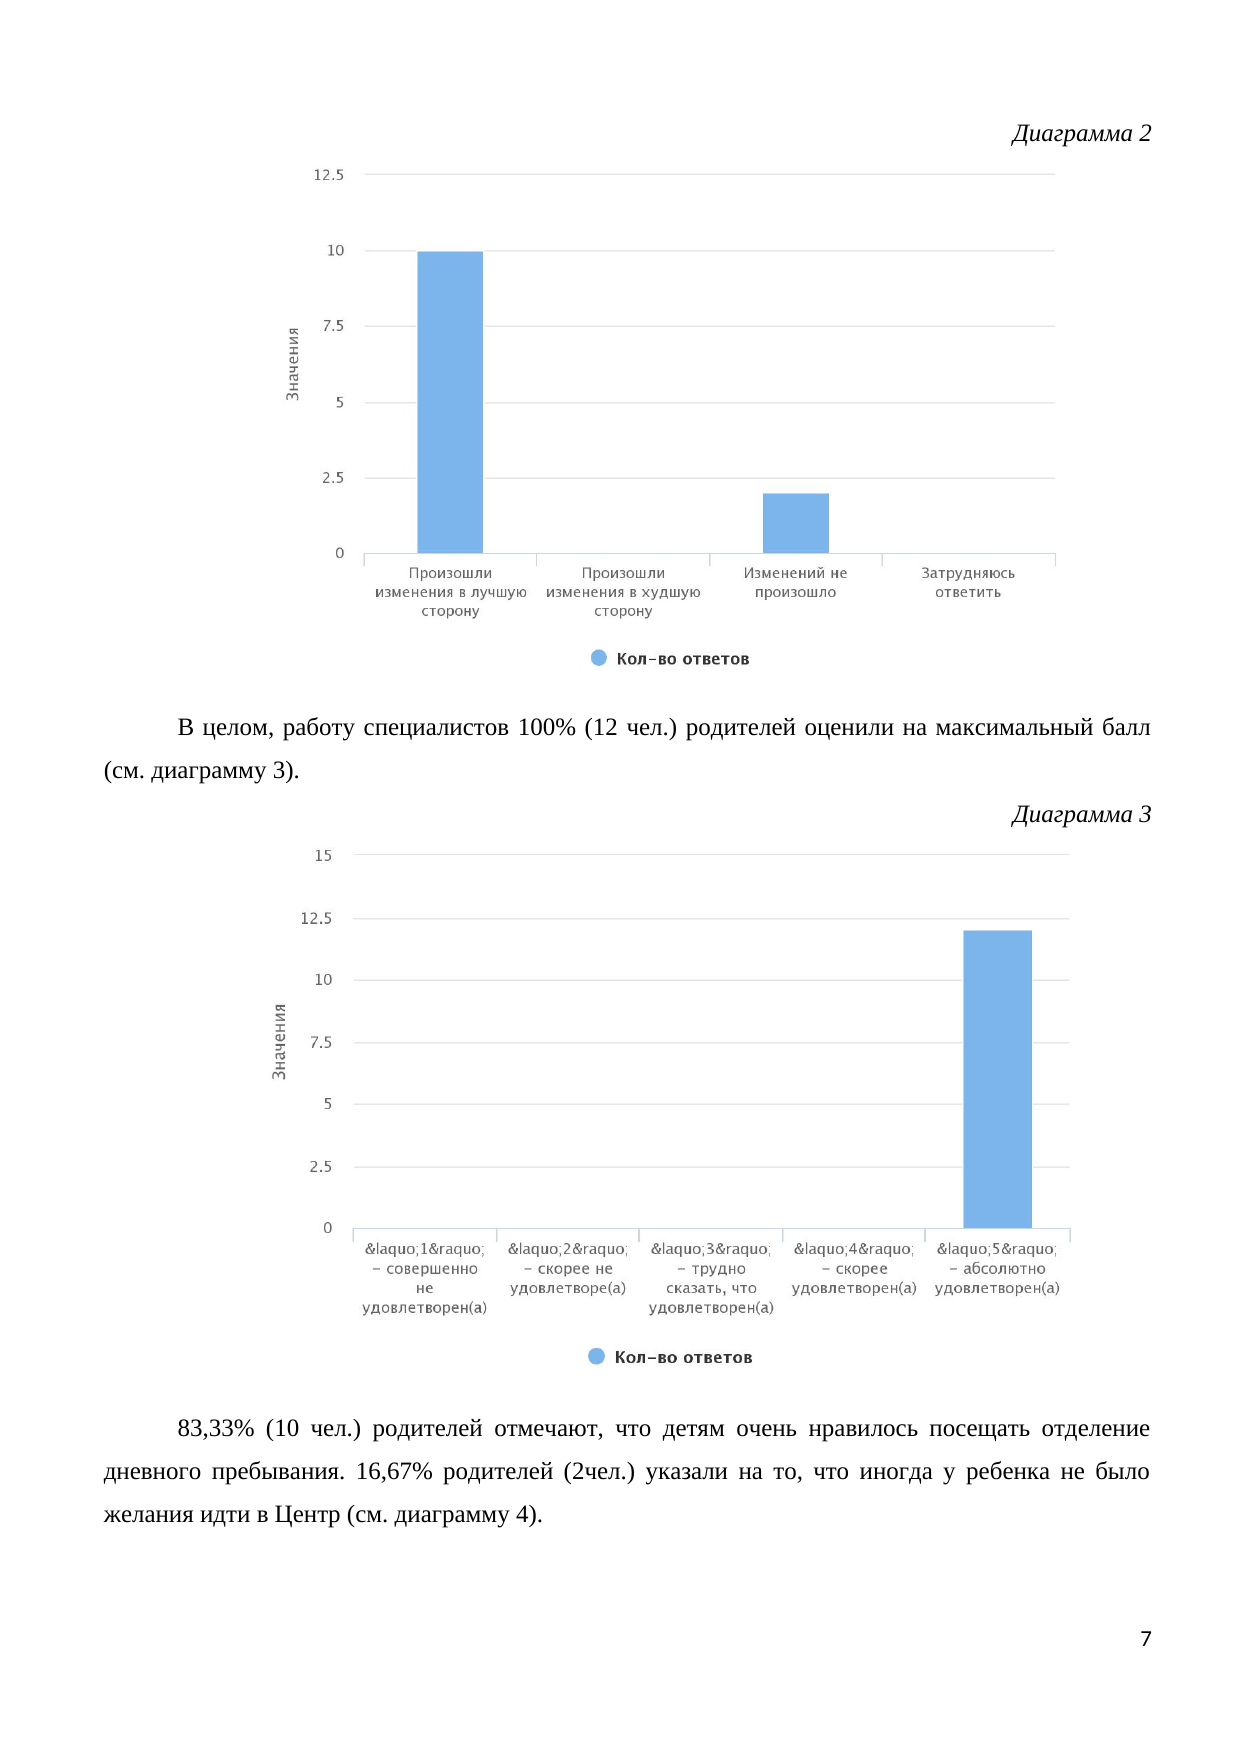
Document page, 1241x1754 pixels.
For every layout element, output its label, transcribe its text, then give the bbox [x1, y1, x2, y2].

text Диаграмма 3 [103, 799, 1152, 827]
text В целом, работу специалистов 100% (12 чел.) родителей оценили на максимальный балл (см. диаграмму 3). [103, 712, 1152, 784]
text Диаграмма 2 [103, 118, 1152, 147]
picture [246, 841, 1083, 1399]
picture [261, 161, 1068, 699]
text 83,33% (10 чел.) родителей отмечают, что детям очень нравилось посещать отделение дневного пребывания. 16,67% родителей (2чел.) указали на то, что иногда у ребенка не было желания идти в Центр (см. диаграмму 4). [103, 1413, 1152, 1528]
